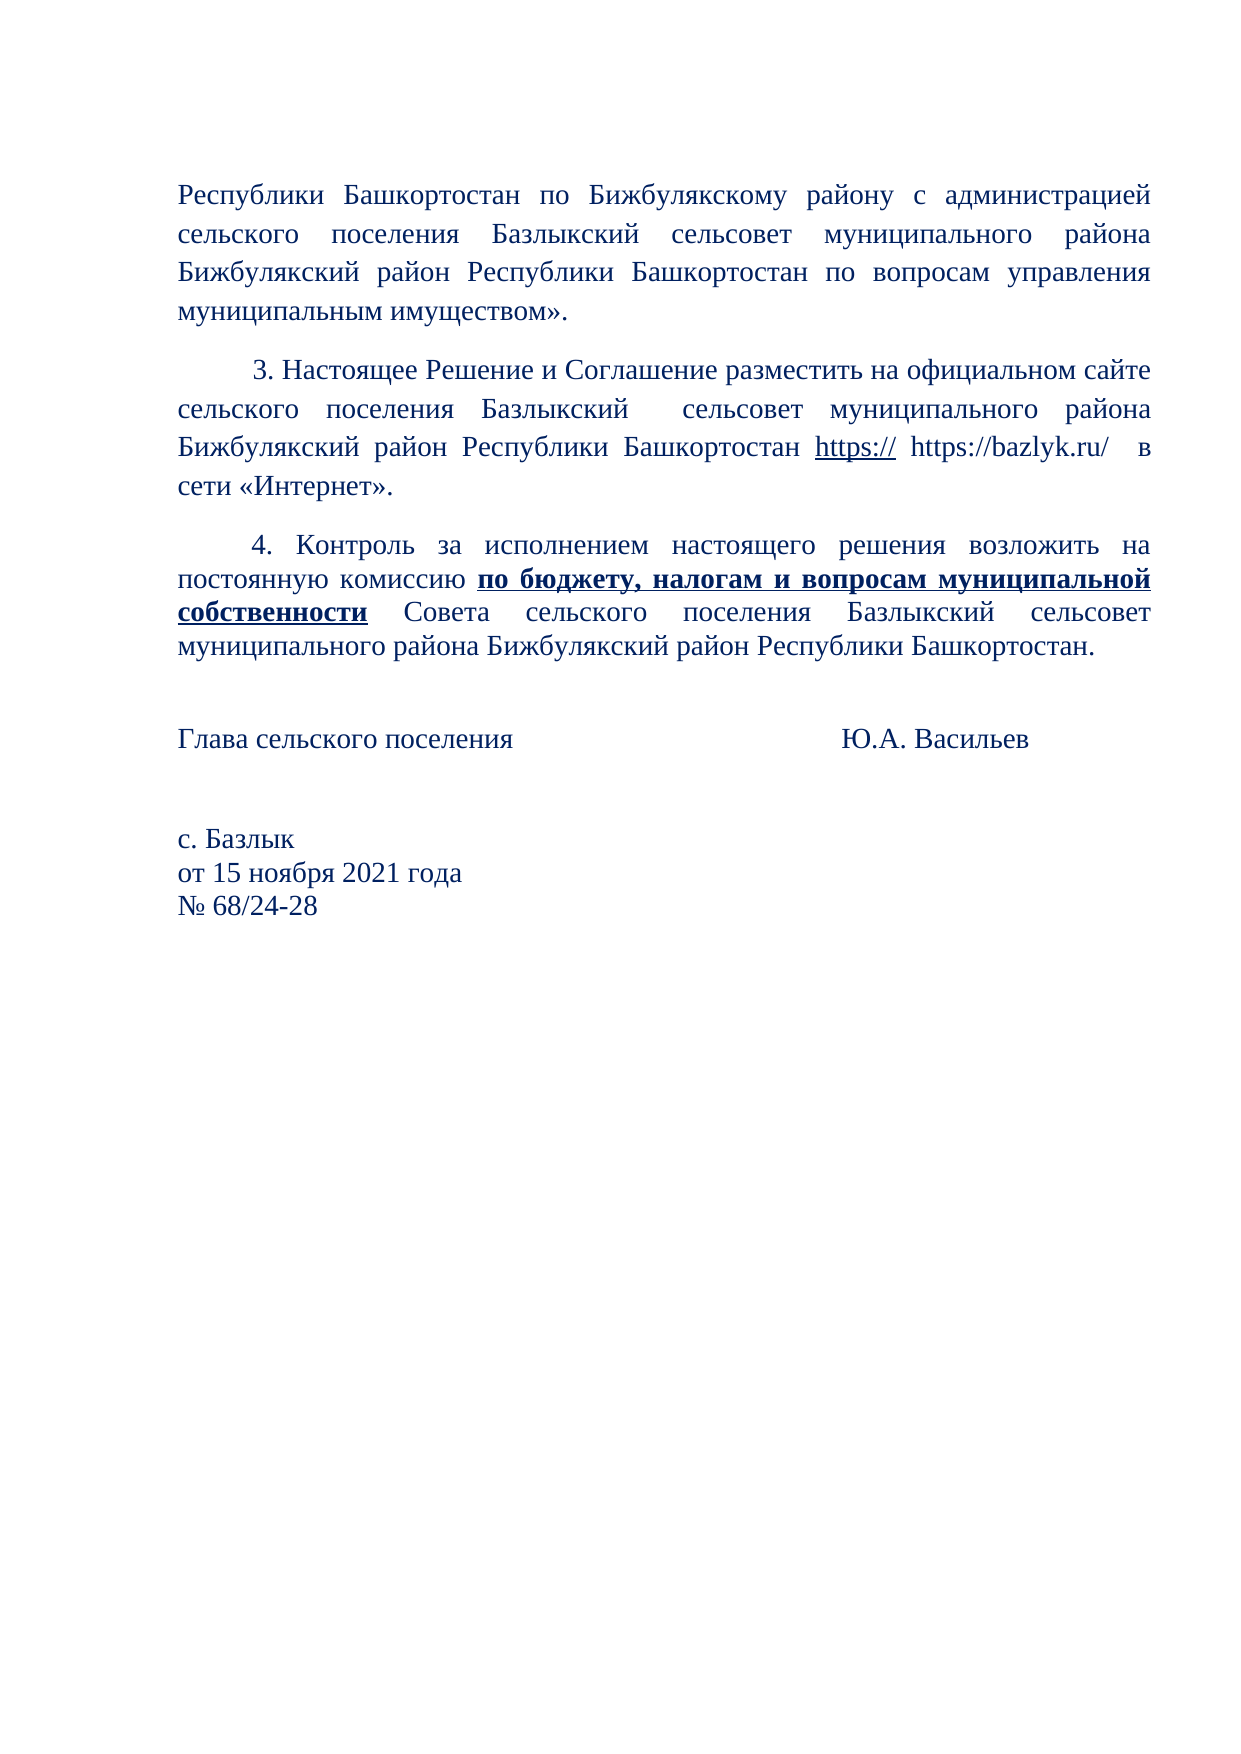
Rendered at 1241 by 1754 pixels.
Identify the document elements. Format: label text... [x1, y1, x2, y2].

subtitle 4. Контроль за исполнением настоящего решения возложить на постоянную комиссию по бюджету, налогам и вопросам муниципальной собственности Совета сельского поселения Базлыкский сельсовет муниципального района Бижбулякский район Республики Башкортостан. [177, 527, 1152, 661]
text № 68/24-28 [177, 888, 1152, 922]
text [177, 177, 1152, 326]
text от 15 ноября 2021 года [177, 855, 1152, 888]
text с. Базлык [177, 821, 1152, 855]
text 3. Настоящее Решение и Соглашение разместить на официальном сайте сельского поселения Базлыкский сельсовет муниципального района Бижбулякский район Республики Башкортостан https:// https://bazlyk.ru/ в сети «Интернет». [177, 352, 1152, 501]
text Глава сельского поселения Ю.А. Васильев [177, 721, 1152, 754]
